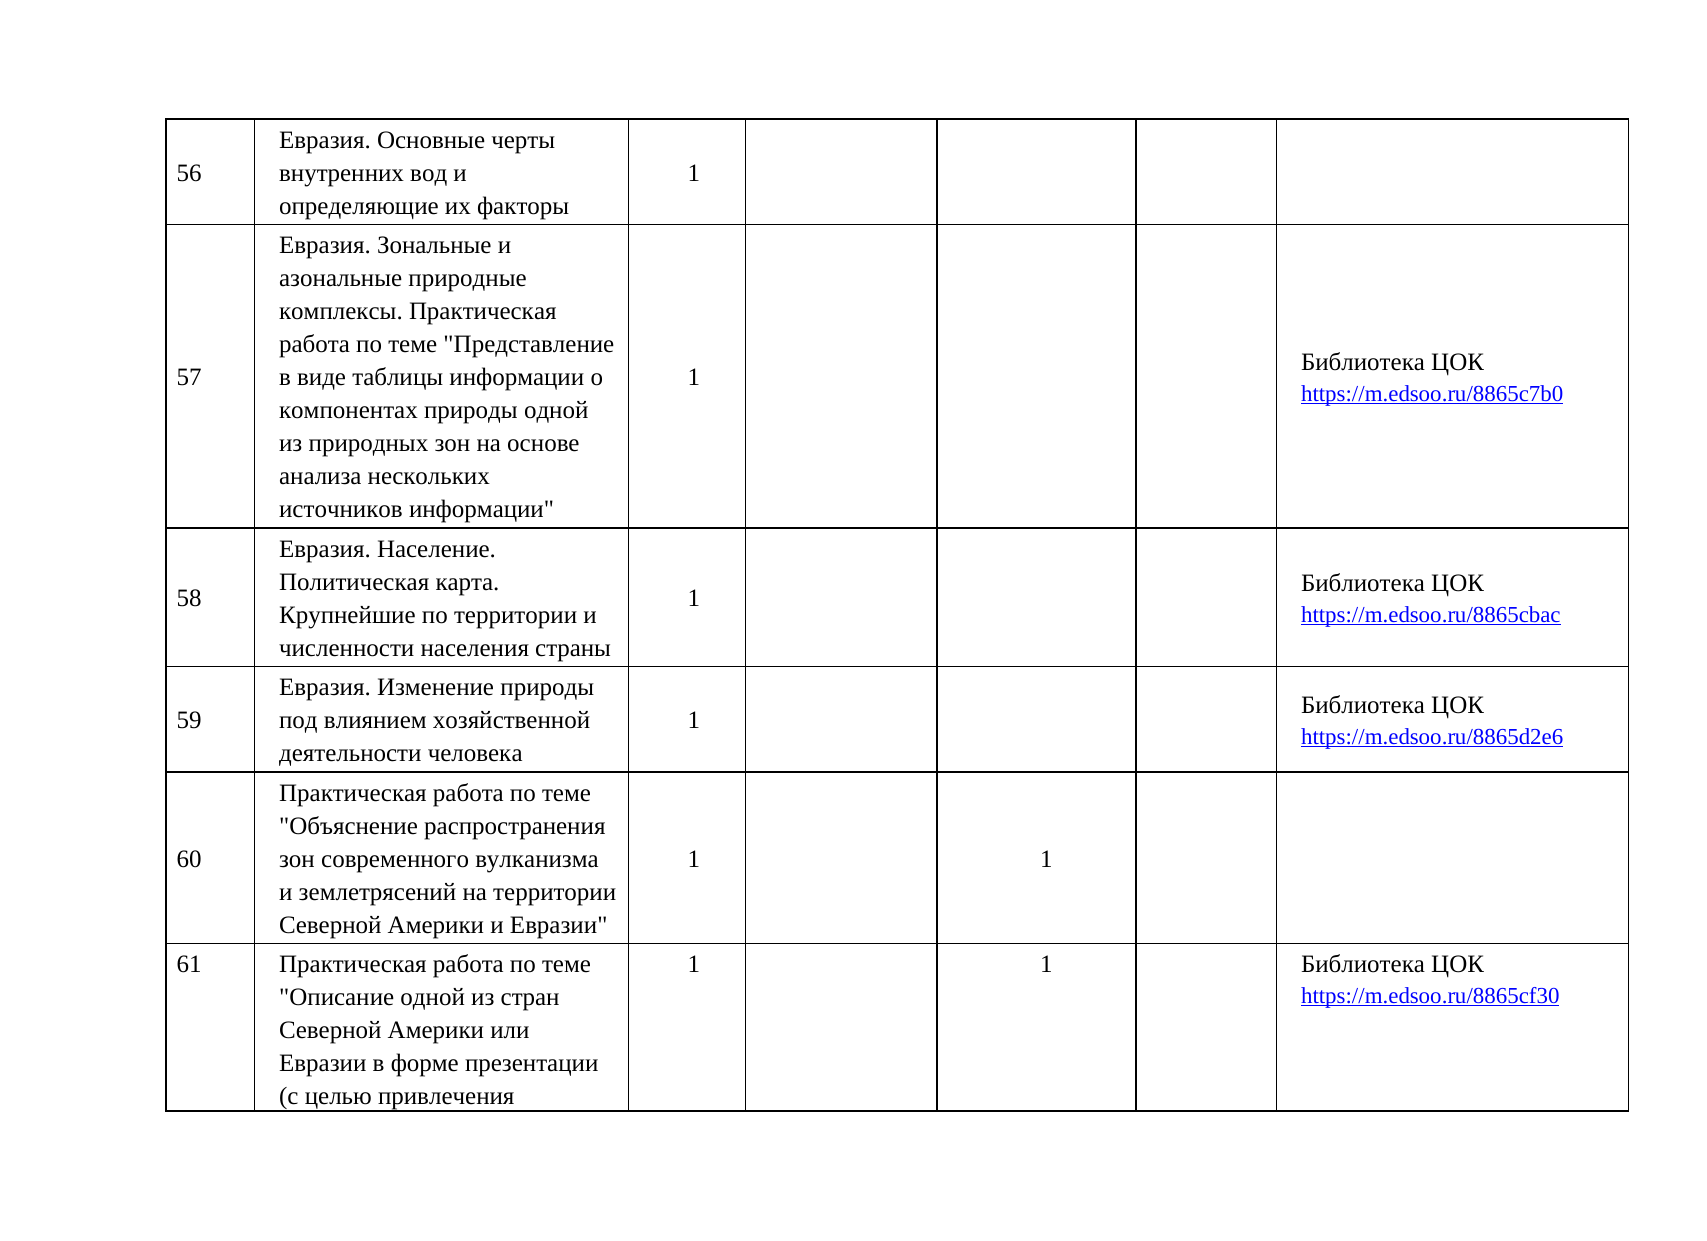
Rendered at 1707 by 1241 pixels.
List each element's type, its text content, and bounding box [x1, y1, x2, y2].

table_cell 61 [167, 944, 254, 1110]
table_cell 58 [167, 529, 254, 666]
table_cell 1 [938, 944, 1135, 1110]
table_cell [746, 529, 936, 666]
table_cell Евразия. Население. Политическая карта. Крупнейшие по территории и численности населения страны [255, 529, 628, 666]
table_cell Практическая работа по теме "Объяснение распространения зон современного вулканизма и землетрясений на территории Северной Америки и Евразии" [255, 773, 628, 942]
table_cell 60 [167, 773, 254, 942]
table_cell 1 [629, 529, 745, 666]
table_cell [938, 529, 1135, 666]
table_cell [1137, 120, 1276, 223]
table_cell Евразия. Изменение природы под влиянием хозяйственной деятельности человека [255, 667, 628, 771]
table_cell 1 [629, 120, 745, 223]
table_cell [1137, 225, 1276, 527]
table_cell [746, 225, 936, 527]
table_cell [1137, 667, 1276, 771]
table_cell 1 [629, 773, 745, 942]
table_cell [938, 120, 1135, 223]
table_cell [938, 225, 1135, 527]
table_cell [746, 120, 936, 223]
table_cell [746, 944, 936, 1110]
table_cell Евразия. Зональные и азональные природные комплексы. Практическая работа по теме "Представление в виде таблицы информации о компонентах природы одной из природных зон на основе анализа нескольких источников информации" [255, 225, 628, 527]
table_cell [1277, 120, 1628, 223]
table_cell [1277, 944, 1628, 1110]
table_cell Евразия. Основные черты внутренних вод и определяющие их факторы [255, 120, 628, 223]
table_cell Библиотека ЦОК https://m.edsoo.ru/8865c7b0 [1277, 225, 1628, 527]
table_cell [938, 667, 1135, 771]
table_cell Библиотека ЦОК https://m.edsoo.ru/8865cbac [1277, 529, 1628, 666]
table_cell [746, 773, 936, 942]
table_cell [746, 667, 936, 771]
table_cell 1 [629, 944, 745, 1110]
table_cell [1137, 529, 1276, 666]
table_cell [255, 944, 628, 1110]
table_cell 57 [167, 225, 254, 527]
table_cell [1137, 944, 1276, 1110]
table_cell 1 [629, 225, 745, 527]
table_cell [1277, 773, 1628, 942]
table_cell 56 [167, 120, 254, 223]
table_cell 59 [167, 667, 254, 771]
table_cell 1 [938, 773, 1135, 942]
table_cell Библиотека ЦОК https://m.edsoo.ru/8865d2e6 [1277, 667, 1628, 771]
table_cell [1137, 773, 1276, 942]
table_cell 1 [629, 667, 745, 771]
